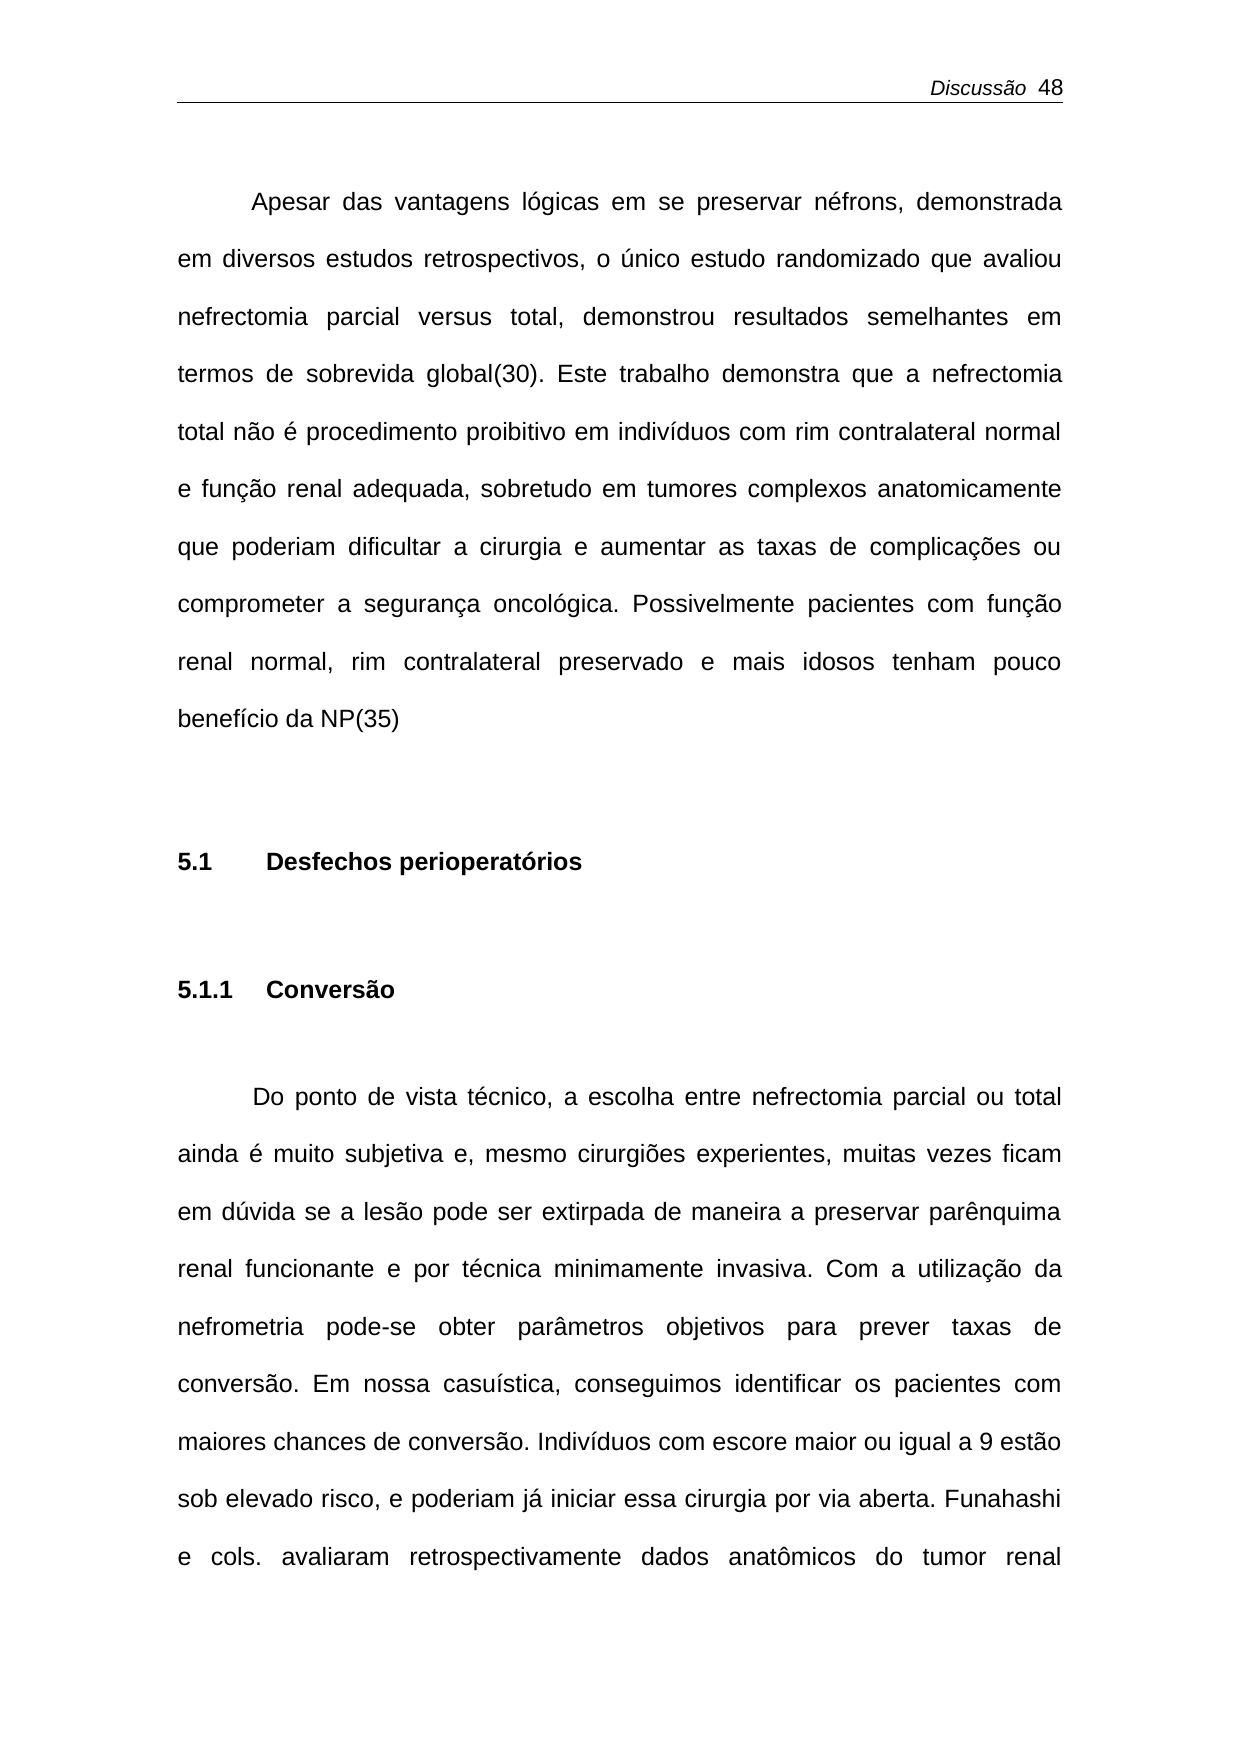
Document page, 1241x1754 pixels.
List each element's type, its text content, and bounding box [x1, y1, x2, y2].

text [177, 1082, 1063, 1570]
text Apesar das vantagens lógicas em se preservar néfrons, demonstrada em diversos estudos retrospectivos, o único estudo randomizado que avaliou nefrectomia parcial versus total, demonstrou resultados semelhantes em termos de sobrevida global(30). Este trabalho demonstra que a nefrectomia total não é procedimento proibitivo em indivíduos com rim contralateral normal e função renal adequada, sobretudo em tumores complexos anatomicamente que poderiam dificultar a cirurgia e aumentar as taxas de complicações ou comprometer a segurança oncológica. Possivelmente pacientes com função renal normal, rim contralateral preservado e mais idosos tenham pouco benefício da NP(35) [177, 187, 1063, 733]
subtitle 5.1 Desfechos perioperatórios [177, 847, 1063, 875]
subtitle 5.1.1 Conversão [177, 974, 1063, 1003]
